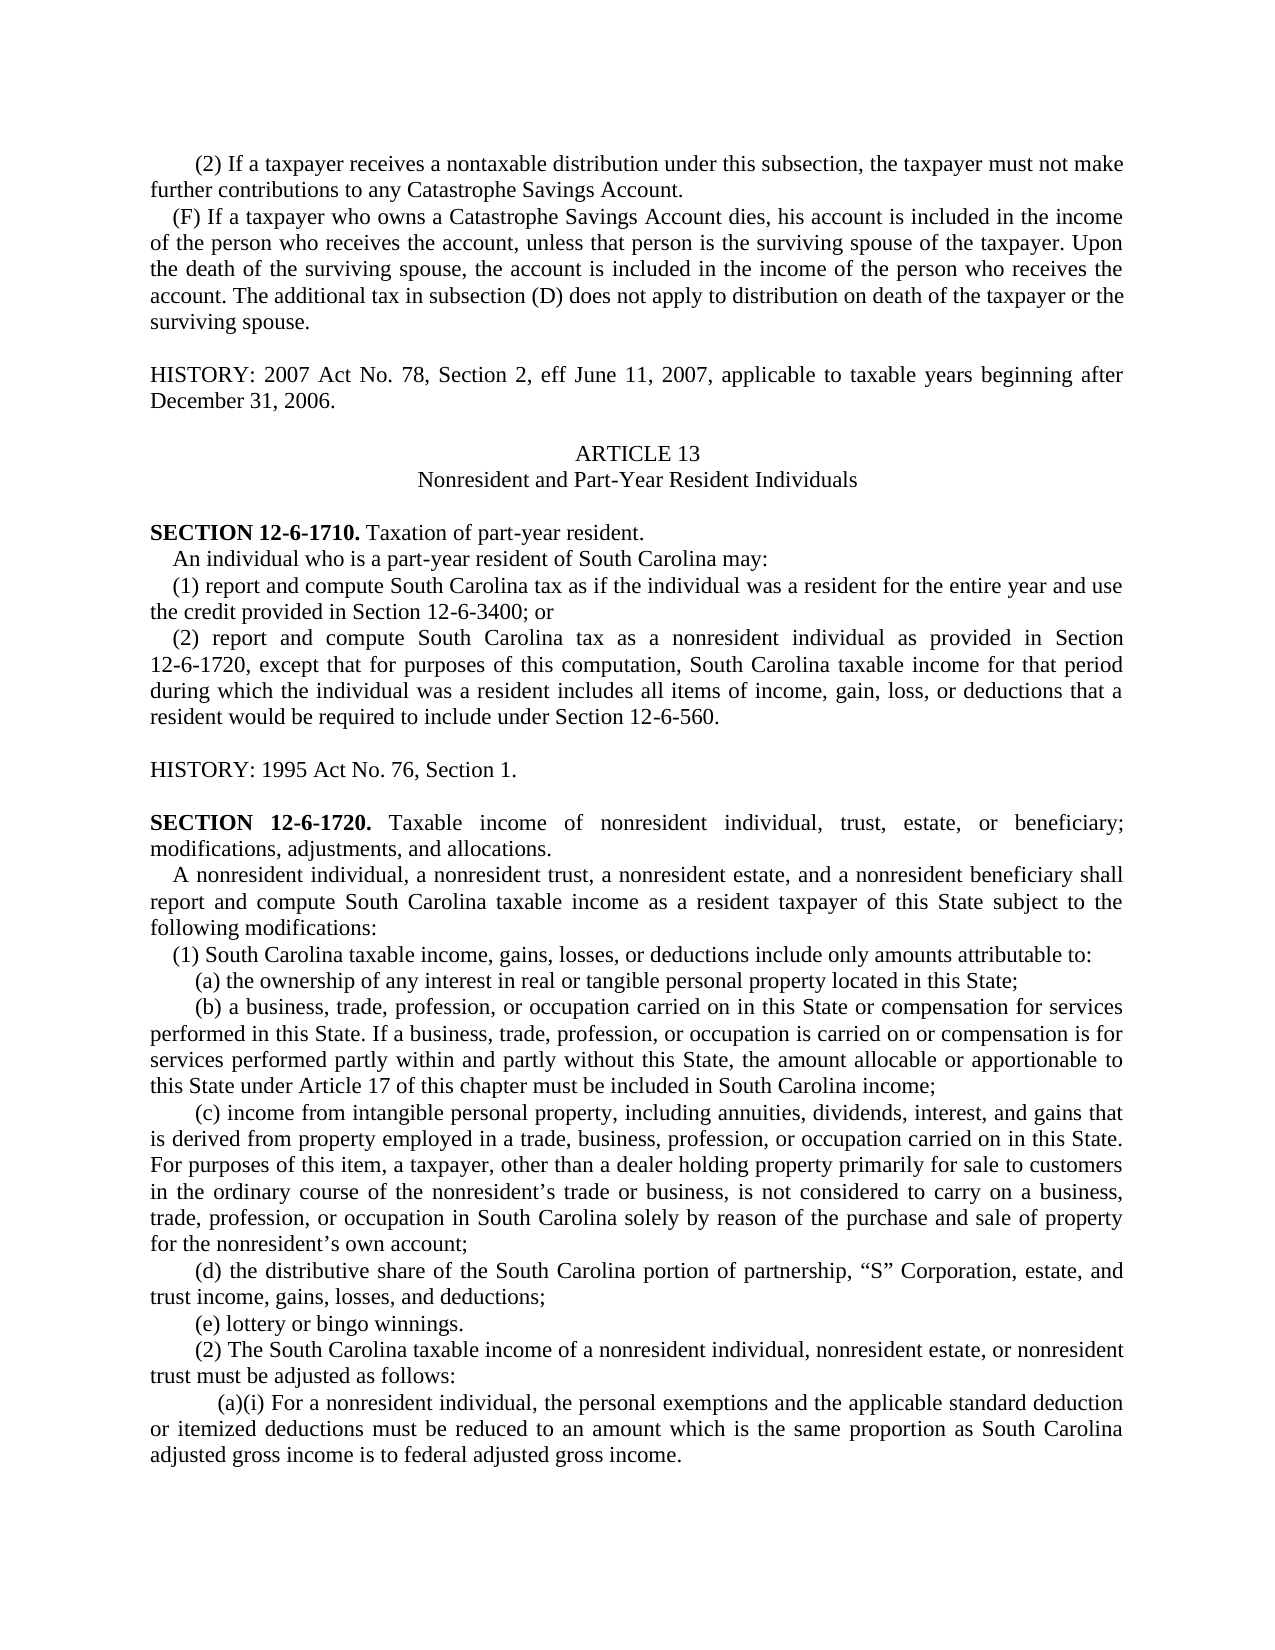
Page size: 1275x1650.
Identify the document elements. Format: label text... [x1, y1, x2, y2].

text (b) a business, trade, profession, or occupation carried on in this State or compensation for services performed in this State. If a business, trade, profession, or occupation is carried on or compensation is for services performed partly within and partly without this State, the amount allocable or apportionable to this State under Article 17 of this chapter must be included in South Carolina income; [150, 993, 1125, 1099]
text (2) report and compute South Carolina tax as a nonresident individual as provided in Section 12-6-1720, except that for purposes of this computation, South Carolina taxable income for that period during which the individual was a resident includes all items of income, gain, loss, or deductions that a resident would be required to include under Section 12-6-560. [150, 624, 1125, 730]
text (1) report and compute South Carolina tax as if the individual was a resident for the entire year and use the credit provided in Section 12-6-3400; or [150, 572, 1125, 624]
text (1) South Carolina taxable income, gains, losses, or deductions include only amounts attributable to: [150, 941, 1125, 967]
text A nonresident individual, a nonresident trust, a nonresident estate, and a nonresident beneficiary shall report and compute South Carolina taxable income as a resident taxpayer of this State subject to the following modifications: [150, 862, 1125, 941]
text (2) If a taxpayer receives a nontaxable distribution under this subsection, the taxpayer must not make further contributions to any Catastrophe Savings Account. [150, 150, 1125, 203]
text (d) the distributive share of the South Carolina portion of partnership, “S” Corporation, estate, and trust income, gains, losses, and deductions; [150, 1257, 1125, 1309]
text An individual who is a part-year resident of South Carolina may: [150, 545, 1125, 572]
text (a) the ownership of any interest in real or tangible personal property located in this State; [150, 967, 1125, 993]
text (c) income from intangible personal property, including annuities, dividends, interest, and gains that is derived from property employed in a trade, business, profession, or occupation carried on in this State. For purposes of this item, a taxpayer, other than a dealer holding property primarily for sale to customers in the ordinary course of the nonresident’s trade or business, is not considered to carry on a business, trade, profession, or occupation in South Carolina solely by reason of the purchase and sale of property for the nonresident’s own account; [150, 1099, 1125, 1257]
text HISTORY: 2007 Act No. 78, Section 2, eff June 11, 2007, applicable to taxable years beginning after December 31, 2006. [150, 361, 1125, 413]
text Nonresident and Part-Year Resident Individuals [150, 466, 1125, 493]
text SECTION 12-6-1710. Taxation of part-year resident. [150, 519, 1125, 545]
text (2) The South Carolina taxable income of a nonresident individual, nonresident estate, or nonresident trust must be adjusted as follows: [150, 1336, 1125, 1389]
text (e) lottery or bingo winnings. [150, 1309, 1125, 1336]
text SECTION 12-6-1720. Taxable income of nonresident individual, trust, estate, or beneficiary; modifications, adjustments, and allocations. [150, 809, 1125, 862]
text (a)(i) For a nonresident individual, the personal exemptions and the applicable standard deduction or itemized deductions must be reduced to an amount which is the same proportion as South Carolina adjusted gross income is to federal adjusted gross income. [150, 1389, 1125, 1468]
text HISTORY: 1995 Act No. 76, Section 1. [150, 756, 1125, 782]
text (F) If a taxpayer who owns a Catastrophe Savings Account dies, his account is included in the income of the person who receives the account, unless that person is the surviving spouse of the taxpayer. Upon the death of the surviving spouse, the account is included in the income of the person who receives the account. The additional tax in subsection (D) does not apply to distribution on death of the taxpayer or the surviving spouse. [150, 203, 1125, 334]
text ARTICLE 13 [150, 440, 1125, 466]
